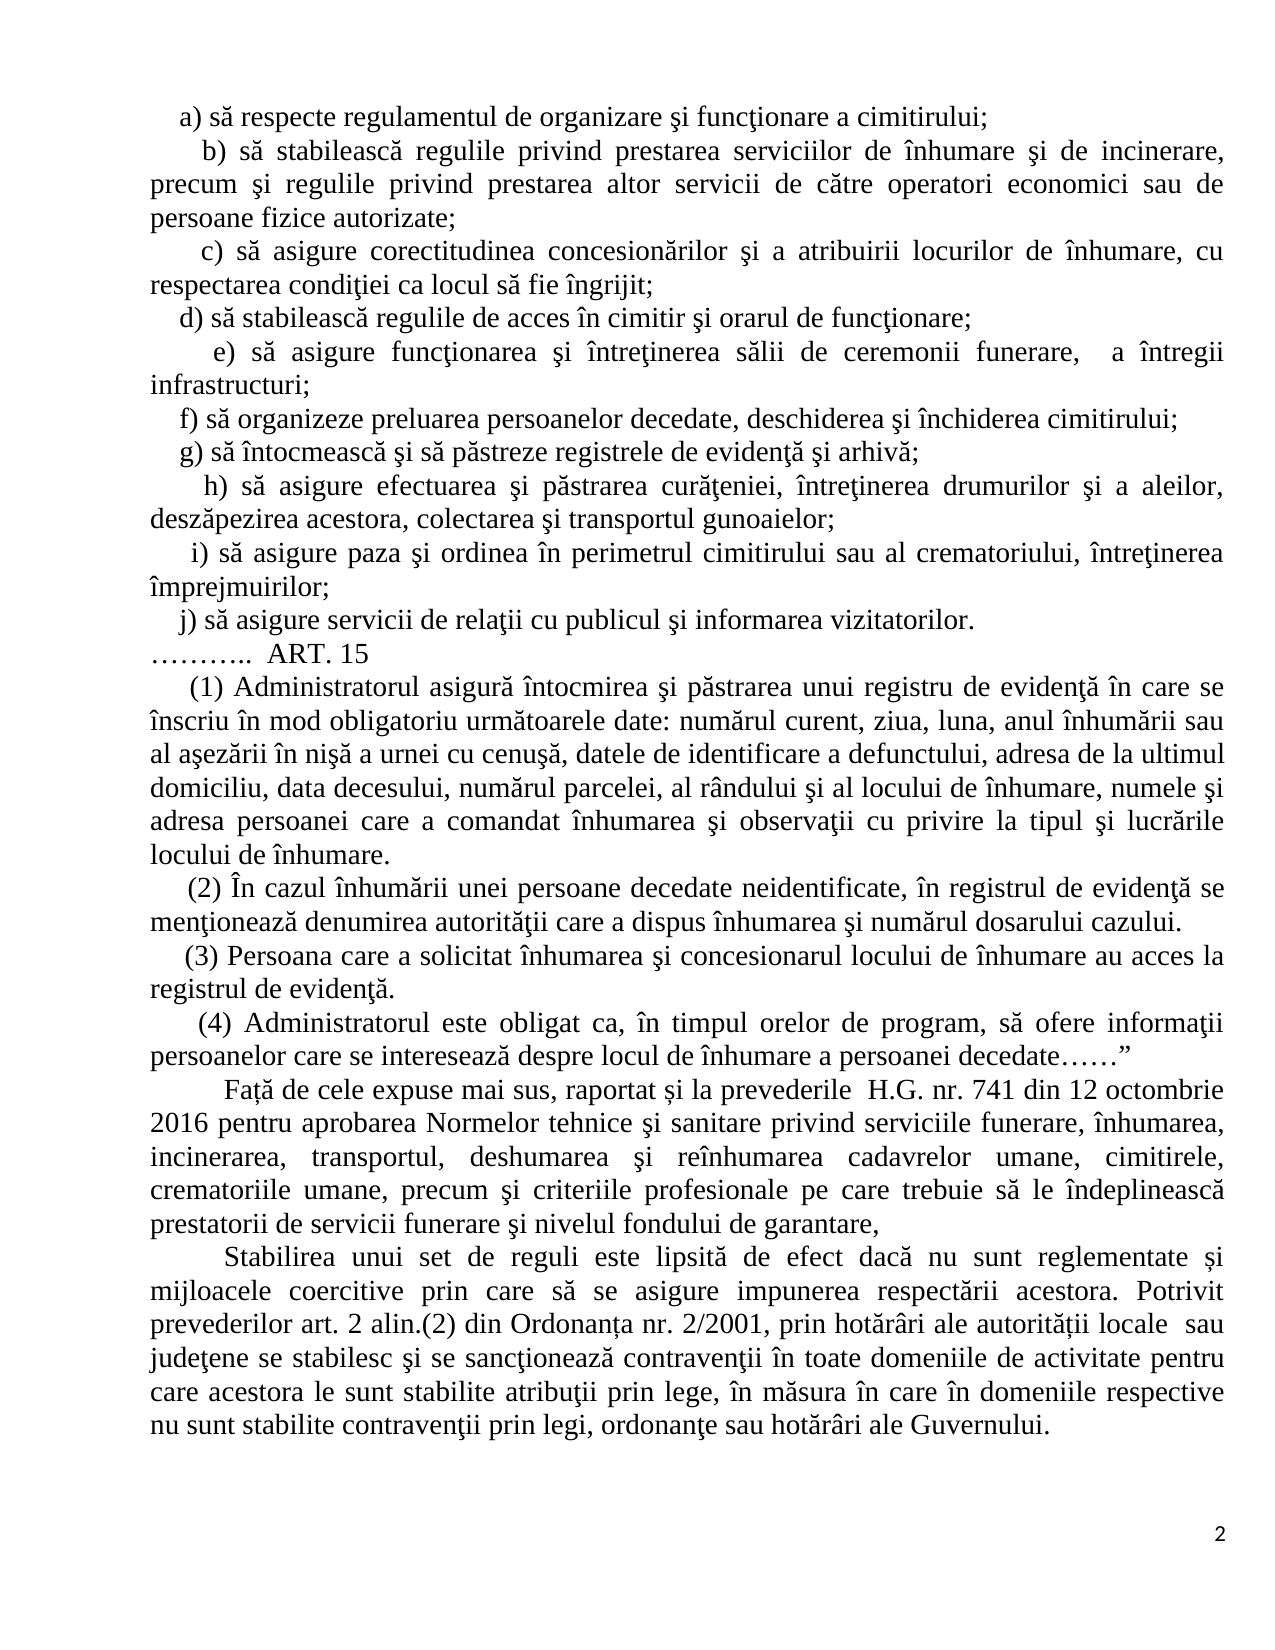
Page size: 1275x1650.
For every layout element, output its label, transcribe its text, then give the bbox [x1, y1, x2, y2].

text c) să asigure corectitudinea concesionărilor şi a atribuirii locurilor de înhumare, cu respectarea condiţiei ca locul să fie îngrijit; [150, 233, 1226, 300]
text ……….. ART. 15 [150, 636, 1226, 669]
text g) să întocmească şi să păstreze registrele de evidenţă şi arhivă; [150, 434, 1226, 468]
text (4) Administratorul este obligat ca, în timpul orelor de program, să ofere informaţii persoanelor care se interesează despre locul de înhumare a persoanei decedate……” [150, 1005, 1226, 1072]
text Stabilirea unui set de reguli este lipsită de efect dacă nu sunt reglementate și mijloacele coercitive prin care să se asigure impunerea respectării acestora. Potrivit prevederilor art. 2 alin.(2) din Ordonanța nr. 2/2001, prin hotărâri ale autorității locale sau judeţene se stabilesc şi se sancţionează contravenţii în toate domeniile de activitate pentru care acestora le sunt stabilite atribuţii prin lege, în măsura în care în domeniile respective nu sunt stabilite contravenţii prin legi, ordonanţe sau hotărâri ale Guvernului. [150, 1239, 1226, 1441]
text i) să asigure paza şi ordinea în perimetrul cimitirului sau al crematoriului, întreţinerea împrejmuirilor; [150, 535, 1226, 602]
text h) să asigure efectuarea şi păstrarea curăţeniei, întreţinerea drumurilor şi a aleilor, deszăpezirea acestora, colectarea şi transportul gunoaielor; [150, 468, 1226, 535]
text e) să asigure funcţionarea şi întreţinerea sălii de ceremonii funerare, a întregii infrastructuri; [150, 334, 1226, 401]
text d) să stabilească regulile de acces în cimitir şi orarul de funcţionare; [150, 300, 1226, 334]
text b) să stabilească regulile privind prestarea serviciilor de înhumare şi de incinerare, precum şi regulile privind prestarea altor servicii de către operatori economici sau de persoane fizice autorizate; [150, 133, 1226, 233]
text f) să organizeze preluarea persoanelor decedate, deschiderea şi închiderea cimitirului; [150, 401, 1226, 434]
text j) să asigure servicii de relaţii cu publicul şi informarea vizitatorilor. [150, 602, 1226, 636]
text Față de cele expuse mai sus, raportat și la prevederile H.G. nr. 741 din 12 octombrie 2016 pentru aprobarea Normelor tehnice şi sanitare privind serviciile funerare, înhumarea, incinerarea, transportul, deshumarea şi reînhumarea cadavrelor umane, cimitirele, crematoriile umane, precum şi criteriile profesionale pe care trebuie să le îndeplinească prestatorii de servicii funerare şi nivelul fondului de garantare, [150, 1072, 1226, 1239]
text (1) Administratorul asigură întocmirea şi păstrarea unui registru de evidenţă în care se înscriu în mod obligatoriu următoarele date: numărul curent, ziua, luna, anul înhumării sau al aşezării în nişă a urnei cu cenuşă, datele de identificare a defunctului, adresa de la ultimul domiciliu, data decesului, numărul parcelei, al rândului şi al locului de înhumare, numele şi adresa persoanei care a comandat înhumarea şi observaţii cu privire la tipul şi lucrările locului de înhumare. [150, 669, 1226, 871]
text (2) În cazul înhumării unei persoane decedate neidentificate, în registrul de evidenţă se menţionează denumirea autorităţii care a dispus înhumarea şi numărul dosarului cazului. [150, 871, 1226, 938]
text (3) Persoana care a solicitat înhumarea şi concesionarul locului de înhumare au acces la registrul de evidenţă. [150, 938, 1226, 1005]
text a) să respecte regulamentul de organizare şi funcţionare a cimitirului; [150, 99, 1226, 133]
